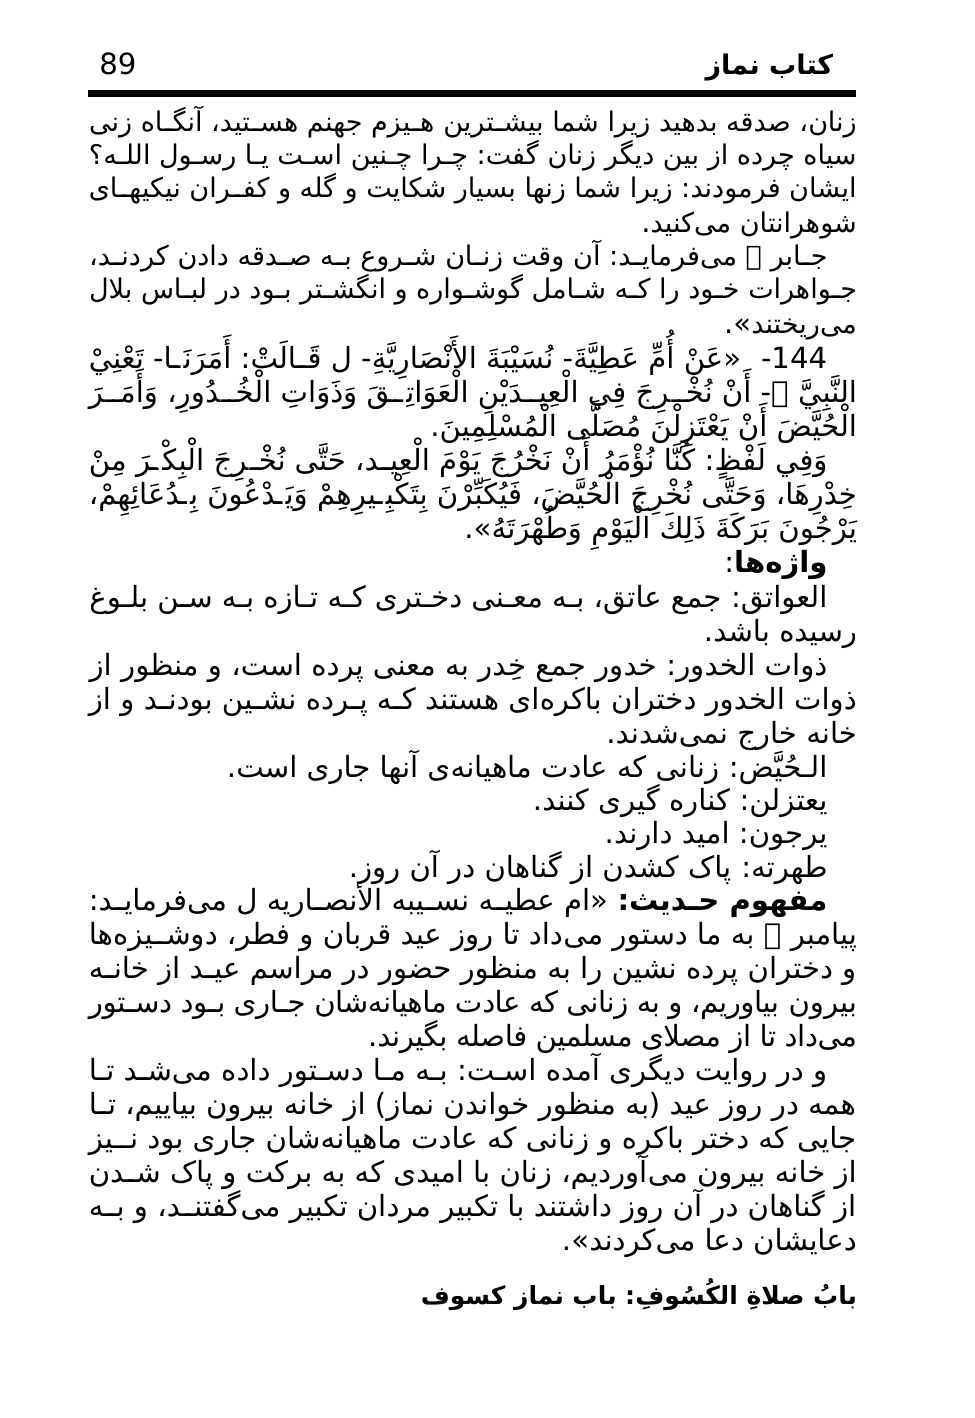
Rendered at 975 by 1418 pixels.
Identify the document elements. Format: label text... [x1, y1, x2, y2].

text وَفِي لَفْظٍ: كُنَّا نُؤْمَرُ أَنْ نَخْرُجَ يَوْمَ الْعِيد، حَتَّى نُخْرِجَ الْبِكْرَ مِنْ خِدْرِهَا، وَحَتَّى نُخْرِجَ الْحُيَّضَ، فَيُكَبِّرْنَ بِتَكْبِيرِهِمْ وَيَدْعُونَ بِدُعَائِهِمْ، يَرْجُونَ بَرَكَةَ ذَلِكَ الْيَوْمِ وَطُهْرَتَهُ». [89, 443, 857, 545]
text بابُ صلاةِ الكُسُوفِ: باب نماز کسوف [89, 1282, 857, 1310]
text و در روایت دیگری آمده است: به ما دستور داده می‌شد تا همه در روز عید (به منظور خواندن نماز) از خانه بیرون بیاییم، تا جایی که دختر باکره و زنانی که عادت ماهیانه‌شان جاری بود نیز از خانه بیرون می‌آوردیم، زنان با امیدی که به برکت و پاک شدن از گناهان در آن روز داشتند با تکبیر مردان تکبیر می‌گفتند، و به دعایشان دعا می‌کردند». [89, 1053, 857, 1257]
text مفهوم حدیث: «ام عطیه نسیبه الأنصاریه ل می‌فرماید: پیامبر به ما دستور می‌داد تا روز عید قربان و فطر، دوشیزه‌ها و دختران پرده نشین را به منظور حضور در مراسم عید از خانه بیرون بیاوریم، و به زنانی که عادت ماهیانه‌شان جاری بود دستور می‌داد تا از مصلای مسلمین فاصله بگیرند. [89, 884, 857, 1053]
text واژه‌ها: [89, 545, 857, 579]
text یعتزلن: کناره گیری کنند. [89, 784, 857, 817]
text جابر می‌فرماید: آن وقت زنان شروع به صدقه دادن کردند، جواهرات خود را که شامل گوشواره و انگشتر بود در لباس بلال می‌ریختند». [89, 240, 857, 340]
text العواتق: جمع عاتق، به معنی دختری که تازه به سن بلوغ رسیده باشد. [89, 580, 857, 648]
text طهرته: پاک کشدن از گناهان در آن روز. [89, 851, 857, 884]
text یرجون: امید دارند. [89, 817, 857, 851]
text الـحُيَّض: زنانی که عادت ماهیانه‌ی آنها جاری است. [89, 750, 857, 784]
text ذوات الخدور: خدور جمع خِدر به معنی پرده است، و منظور از ذوات الخدور دختران باکره‌ای هستند که پرده نشین بودند و از خانه خارج نمی‌شدند. [89, 648, 857, 750]
text 144- «عَنْ أُمِّ عَطِيَّةَ- نُسَيْبَةَ الأَنْصَارِيَّةِ- ل قَالَتْ: أَمَرَنَا- تَعْنِيْ النَّبِيَّ - أَنْ نُخْرِجَ فِي الْعِيدَيْنِ الْعَوَاتِقَ وَذَوَاتِ الْخُدُورِ، وَأَمَرَ الْحُيَّضَ أَنْ يَعْتَزِلْنَ مُصَلَّى الْمُسْلِمِينَ. [89, 341, 857, 443]
